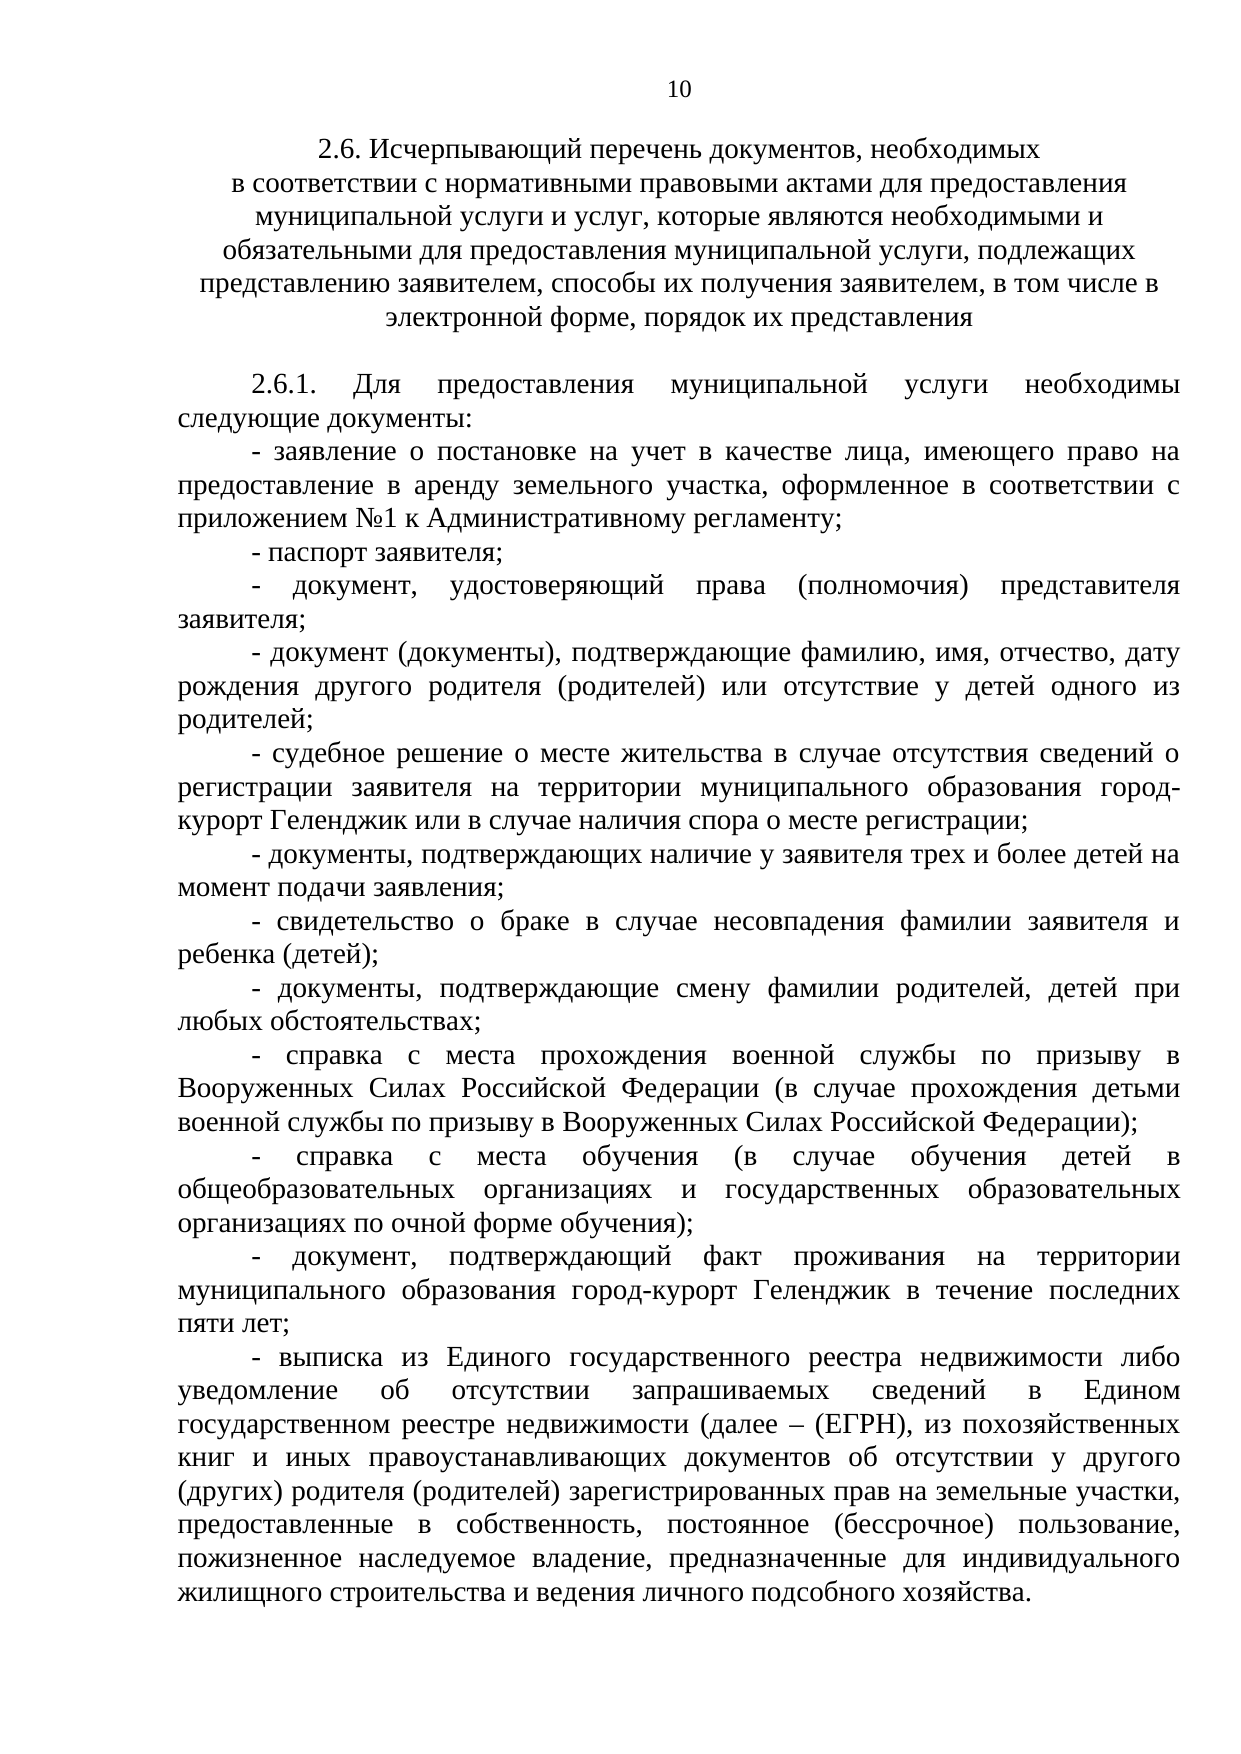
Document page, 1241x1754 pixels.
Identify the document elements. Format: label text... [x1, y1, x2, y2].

text - документ, подтверждающий факт проживания на территории муниципального образования город-курорт Геленджик в течение последних пяти лет; [177, 1238, 1181, 1339]
text - справка с места прохождения военной службы по призыву в Вооруженных Силах Российской Федерации (в случае прохождения детьми военной службы по призыву в Вооруженных Силах Российской Федерации); [177, 1037, 1181, 1138]
text - выписка из Единого государственного реестра недвижимости либо уведомление об отсутствии запрашиваемых сведений в Едином государственном реестре недвижимости (далее – (ЕГРН), из похозяйственных книг и иных правоустанавливающих документов об отсутствии у другого (других) родителя (родителей) зарегистрированных прав на земельные участки, предоставленные в собственность, постоянное (бессрочное) пользование, пожизненное наследуемое владение, предназначенные для индивидуального жилищного строительства и ведения личного подсобного хозяйства. [177, 1339, 1181, 1607]
text - справка с места обучения (в случае обучения детей в общеобразовательных организациях и государственных образовательных организациях по очной форме обучения); [177, 1138, 1181, 1238]
text - паспорт заявителя; [177, 534, 1181, 567]
text - документы, подтверждающие смену фамилии родителей, детей при любых обстоятельствах; [177, 970, 1181, 1037]
text - документ (документы), подтверждающие фамилию, имя, отчество, дату рождения другого родителя (родителей) или отсутствие у детей одного из родителей; [177, 634, 1181, 735]
text 2.6. Исчерпывающий перечень документов, необходимых [177, 131, 1181, 165]
text - документы, подтверждающих наличие у заявителя трех и более детей на момент подачи заявления; [177, 836, 1181, 903]
text - заявление о постановке на учет в качестве лица, имеющего право на предоставление в аренду земельного участка, оформленное в соответствии с приложением №1 к Административному регламенту; [177, 433, 1181, 534]
text - судебное решение о месте жительства в случае отсутствия сведений о регистрации заявителя на территории муниципального образования город-курорт Геленджик или в случае наличия спора о месте регистрации; [177, 735, 1181, 836]
text в соответствии с нормативными правовыми актами для предоставления муниципальной услуги и услуг, которые являются необходимыми и обязательными для предоставления муниципальной услуги, подлежащих представлению заявителем, способы их получения заявителем, в том числе в электронной форме, порядок их представления [177, 165, 1181, 333]
text 2.6.1. Для предоставления муниципальной услуги необходимы следующие документы: [177, 366, 1181, 433]
text - документ, удостоверяющий права (полномочия) представителя заявителя; [177, 567, 1181, 634]
text - свидетельство о браке в случае несовпадения фамилии заявителя и ребенка (детей); [177, 903, 1181, 970]
